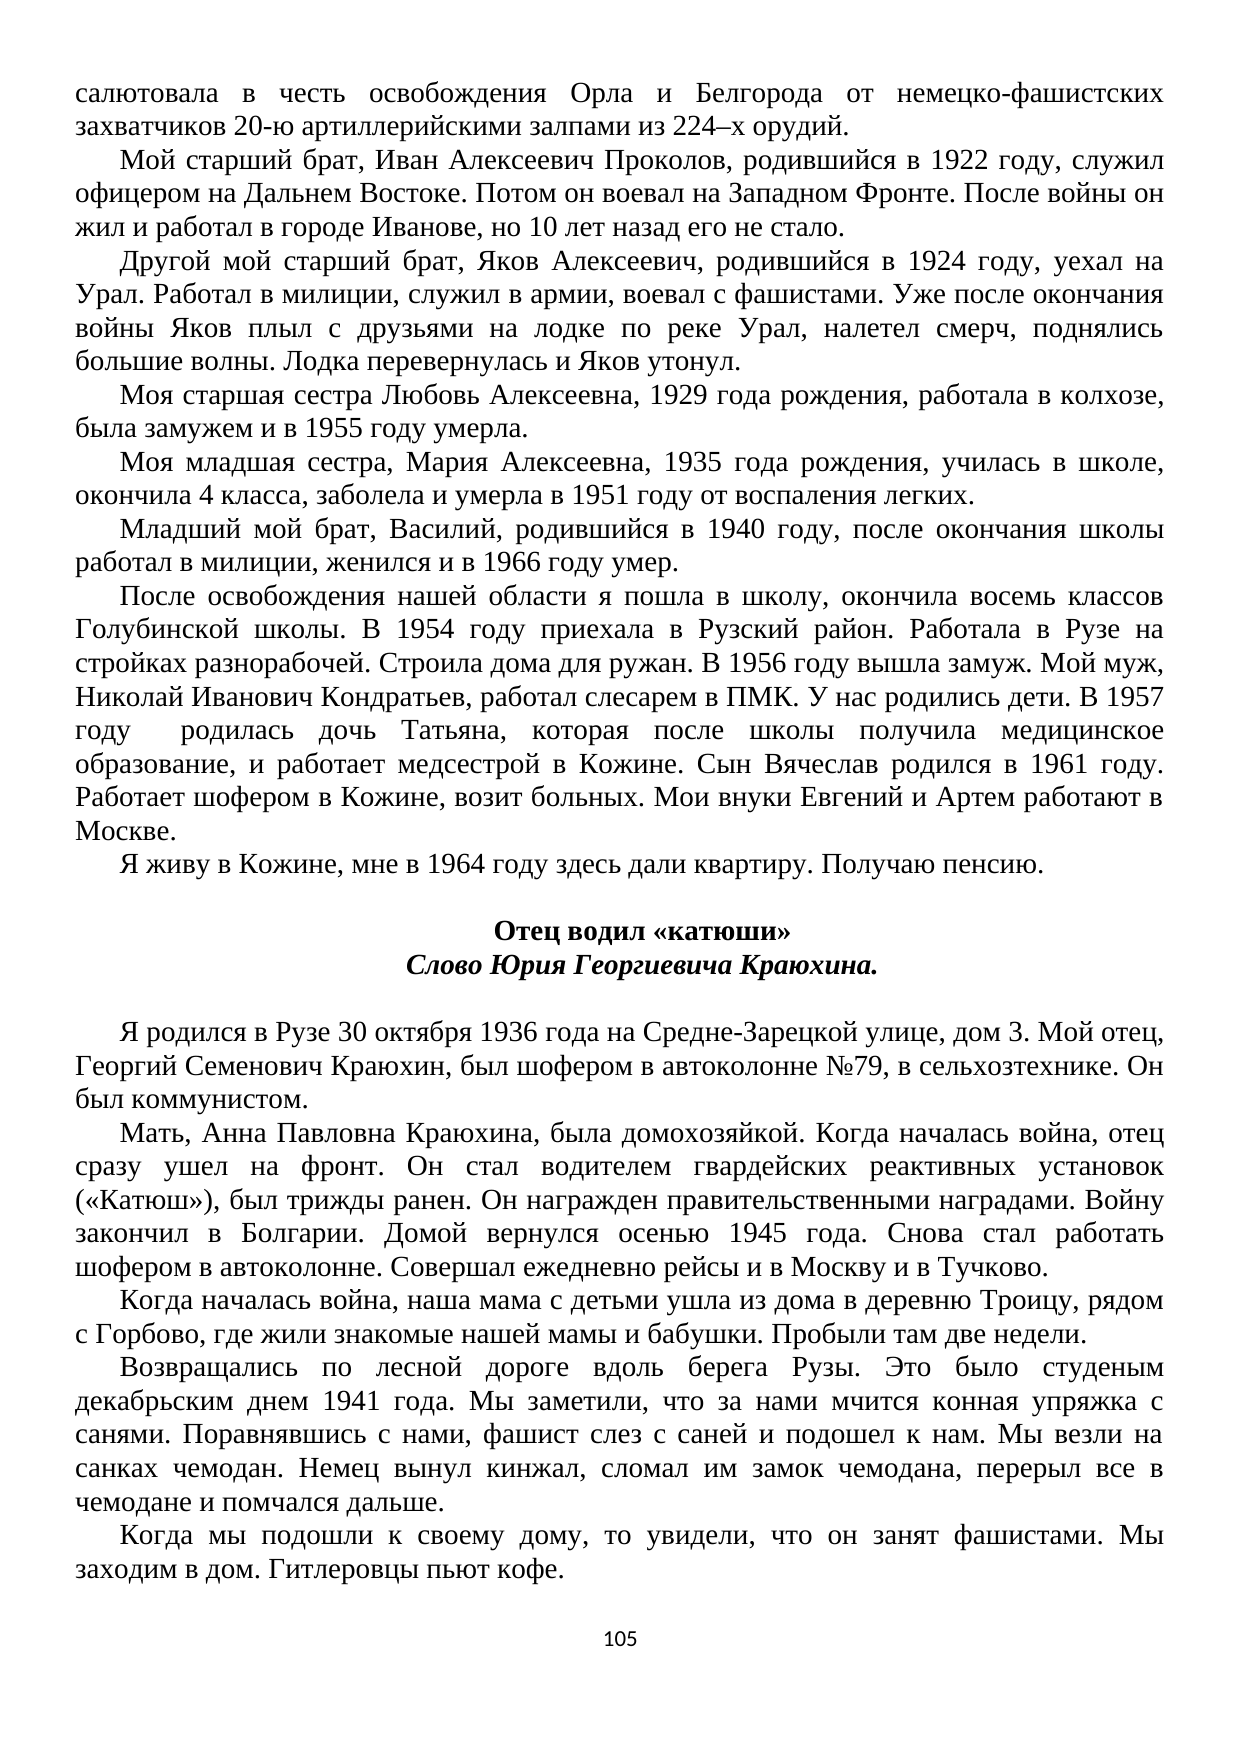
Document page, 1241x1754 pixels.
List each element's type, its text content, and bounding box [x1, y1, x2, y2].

text Я родился в Рузе 30 октября 1936 года на Средне-Зарецкой улице, дом 3. Мой отец, Георгий Семенович Краюхин, был шофером в автоколонне №79, в сельхозтехнике. Он был коммунистом. [75, 1014, 1165, 1115]
text Другой мой старший брат, Яков Алексеевич, родившийся в 1924 году, уехал на Урал. Работал в милиции, служил в армии, воевал с фашистами. Уже после окончания войны Яков плыл с друзьями на лодке по реке Урал, налетел смерч, поднялись большие волны. Лодка перевернулась и Яков утонул. [75, 243, 1165, 377]
text Моя старшая сестра Любовь Алексеевна, 1929 года рождения, работала в колхозе, была замужем и в 1955 году умерла. [75, 377, 1165, 444]
text Возвращались по лесной дороге вдоль берега Рузы. Это было студеным декабрьским днем 1941 года. Мы заметили, что за нами мчится конная упряжка с санями. Поравнявшись с нами, фашист слез с саней и подошел к нам. Мы везли на санках чемодан. Немец вынул кинжал, сломал им замок чемодана, перерыл все в чемодане и помчался дальше. [75, 1349, 1165, 1517]
text Когда началась война, наша мама с детьми ушла из дома в деревню Троицу, рядом с Горбово, где жили знакомые нашей мамы и бабушки. Пробыли там две недели. [75, 1282, 1165, 1349]
text Младший мой брат, Василий, родившийся в 1940 году, после окончания школы работал в милиции, женился и в 1966 году умер. [75, 511, 1165, 578]
text Когда мы подошли к своему дому, то увидели, что он занят фашистами. Мы заходим в дом. Гитлеровцы пьют кофе. [75, 1517, 1165, 1584]
text Я живу в Кожине, мне в 1964 году здесь дали квартиру. Получаю пенсию. [75, 846, 1165, 880]
text Моя младшая сестра, Мария Алексеевна, 1935 года рождения, училась в школе, окончила 4 класса, заболела и умерла в 1951 году от воспаления легких. [75, 444, 1165, 511]
text Отец водил «катюши» [75, 913, 1165, 947]
text Мать, Анна Павловна Краюхина, была домохозяйкой. Когда началась война, отец сразу ушел на фронт. Он стал водителем гвардейских реактивных установок («Катюш»), был трижды ранен. Он награжден правительственными наградами. Войну закончил в Болгарии. Домой вернулся осенью 1945 года. Снова стал работать шофером в автоколонне. Совершал ежедневно рейсы и в Москву и в Тучково. [75, 1115, 1165, 1282]
text Мой старший брат, Иван Алексеевич Проколов, родившийся в 1922 году, служил офицером на Дальнем Востоке. Потом он воевал на Западном Фронте. После войны он жил и работал в городе Иванове, но 10 лет назад его не стало. [75, 142, 1165, 243]
text Слово Юрия Георгиевича Краюхина. [75, 947, 1165, 981]
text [75, 75, 1165, 142]
text После освобождения нашей области я пошла в школу, окончила восемь классов Голубинской школы. В 1954 году приехала в Рузский район. Работала в Рузе на стройках разнорабочей. Строила дома для ружан. В 1956 году вышла замуж. Мой муж, Николай Иванович Кондратьев, работал слесарем в ПМК. У нас родились дети. В 1957 году родилась дочь Татьяна, которая после школы получила медицинское образование, и работает медсестрой в Кожине. Сын Вячеслав родился в 1961 году. Работает шофером в Кожине, возит больных. Мои внуки Евгений и Артем работают в Москве. [75, 578, 1165, 846]
